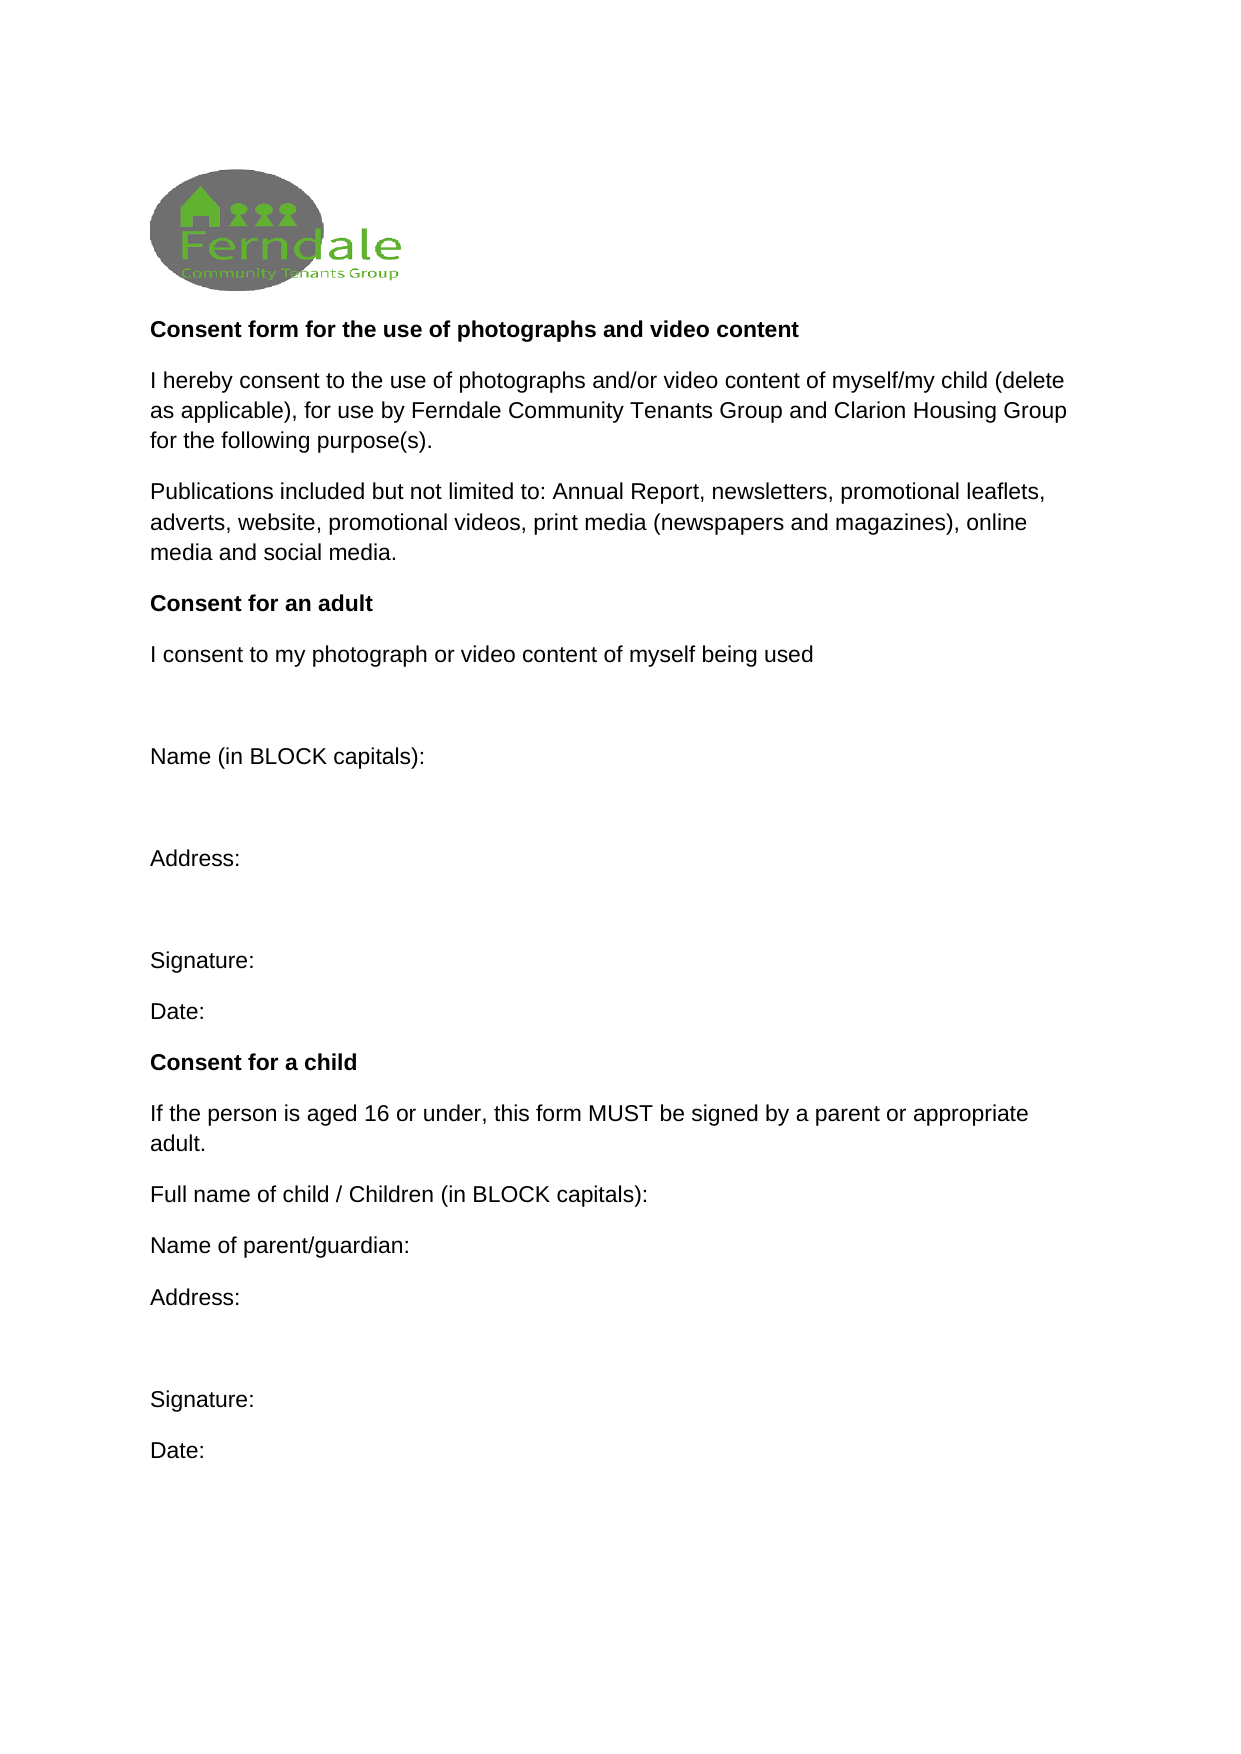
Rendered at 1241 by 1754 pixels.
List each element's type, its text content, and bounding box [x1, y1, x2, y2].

text Address: [150, 1283, 1090, 1310]
text Consent form for the use of photographs and video content [150, 316, 1090, 342]
text Consent for an adult [150, 590, 1090, 616]
text I hereby consent to the use of photographs and/or video content of myself/my child (delete as applicable), for use by Ferndale Community Tenants Group and Clarion Housing Group for the following purpose(s). [150, 367, 1090, 454]
text Signature: [150, 1386, 1090, 1412]
text Name of parent/guardian: [150, 1232, 1090, 1259]
text Publications included but not limited to: Annual Report, newsletters, promotional leaflets, adverts, website, promotional videos, print media (newspapers and magazines), online media and social media. [150, 478, 1090, 565]
picture [150, 150, 402, 291]
text Name (in BLOCK capitals): [150, 743, 1090, 769]
text If the person is aged 16 or under, this form MUST be signed by a parent or appropriate adult. [150, 1100, 1090, 1157]
text Consent for a child [150, 1049, 1090, 1076]
text I consent to my photograph or video content of myself being used [150, 641, 1090, 667]
text Signature: [150, 947, 1090, 973]
text Date: [150, 998, 1090, 1024]
text Date: [150, 1437, 1090, 1463]
text Address: [150, 845, 1090, 871]
text Full name of child / Children (in BLOCK capitals): [150, 1181, 1090, 1208]
